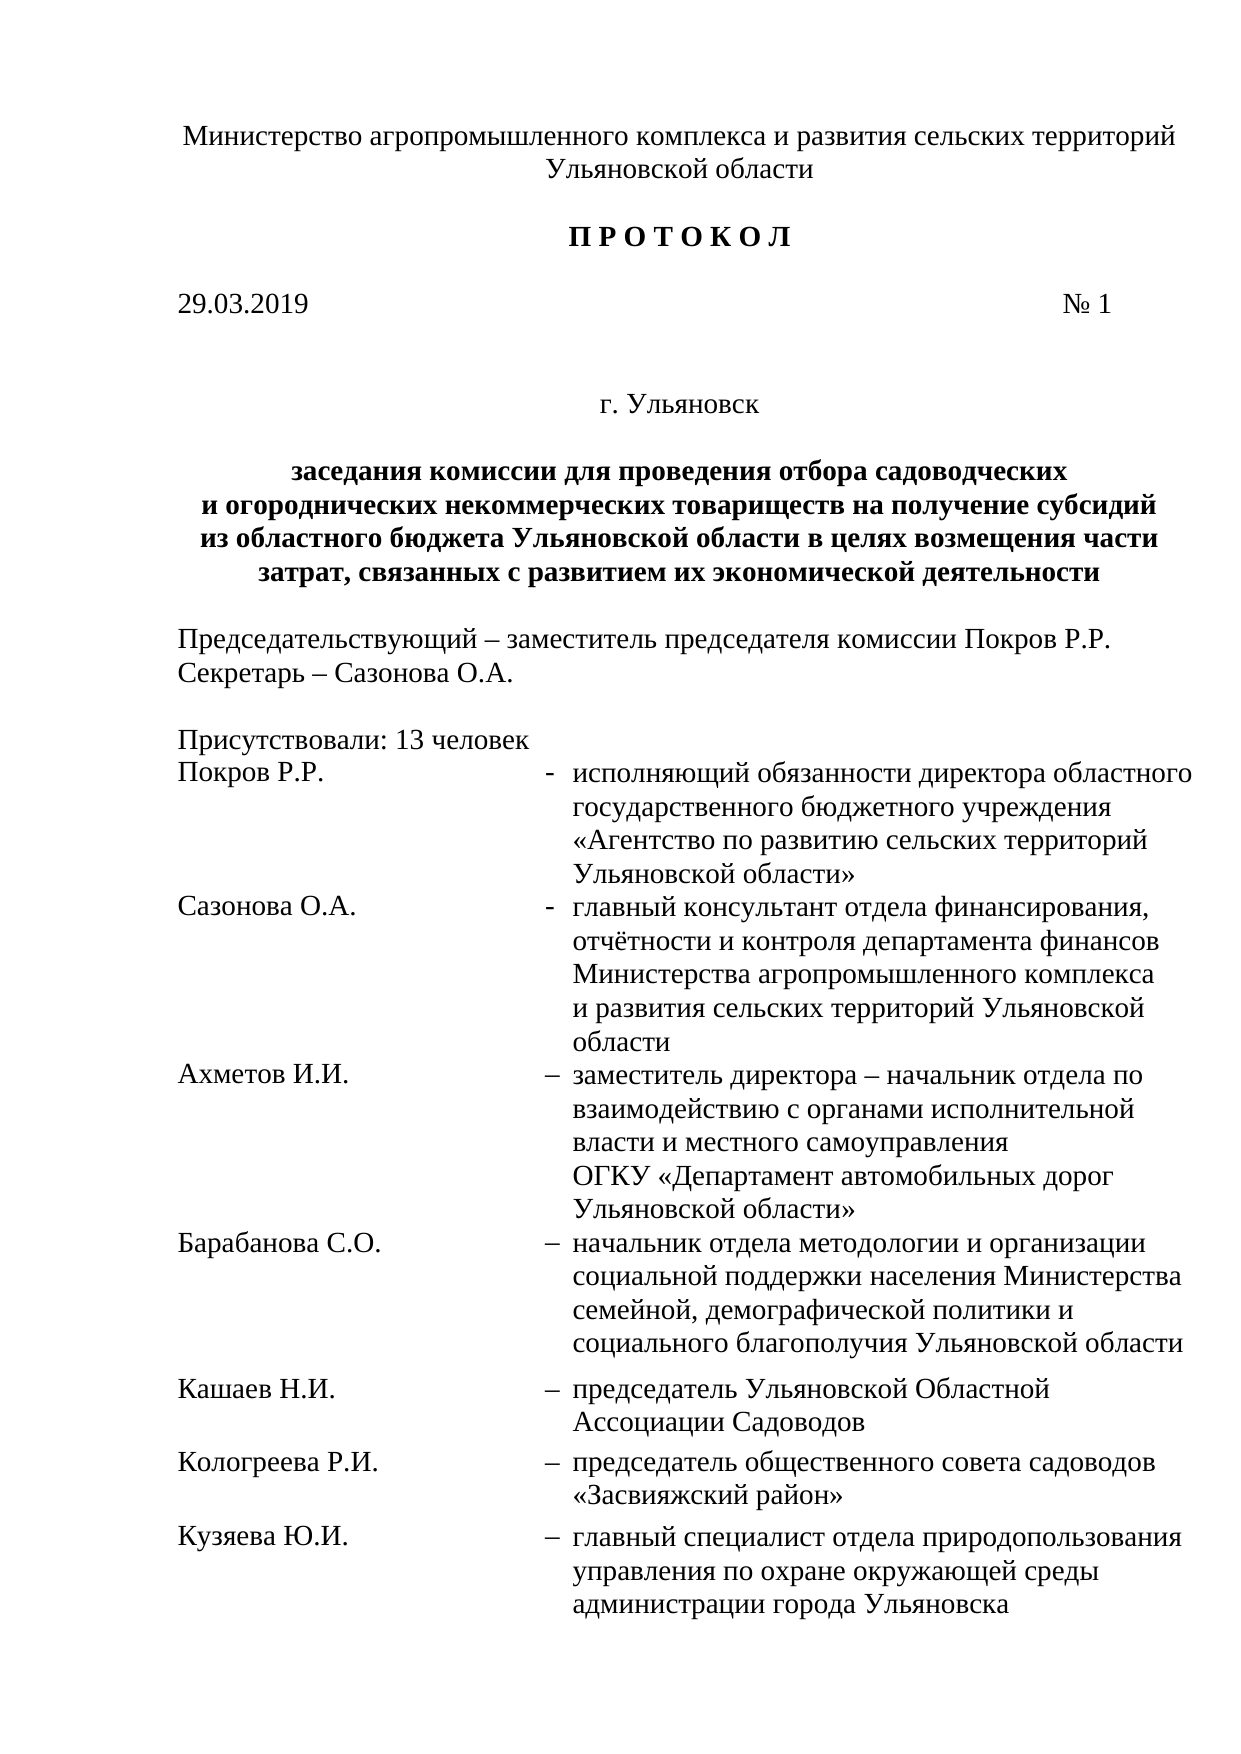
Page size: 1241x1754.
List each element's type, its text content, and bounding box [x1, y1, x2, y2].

table_cell заместитель директора – начальник отдела по взаимодействию с органами исполнительной власти и местного самоуправления ОГКУ «Департамент автомобильных дорог Ульяновской области» [561, 1057, 1204, 1225]
text Присутствовали: 13 человек [177, 722, 1181, 755]
table_cell – [534, 1225, 561, 1373]
text П Р О Т О К О Л [177, 219, 1181, 252]
text Министерство агропромышленного комплекса и развития сельских территорий [177, 118, 1181, 152]
table_cell главный специалист отдела природопользования управления по охране окружающей среды администрации города Ульяновска [561, 1519, 1199, 1620]
table_cell Ахметов И.И. [166, 1057, 533, 1225]
table_cell начальник отдела методологии и организации социальной поддержки населения Министерства семейной, демографической политики и социального благополучия Ульяновской области [561, 1225, 1204, 1373]
table_cell Кашаев Н.И. [166, 1373, 533, 1446]
text Секретарь – Сазонова О.А. [177, 655, 1181, 688]
text 29.03.2019 № 1 [177, 286, 1181, 319]
table_cell – [534, 1373, 561, 1446]
table_header - [534, 755, 561, 889]
table_cell Сазонова О.А. [166, 890, 533, 1057]
table_cell Кологреева Р.И. [166, 1446, 533, 1519]
table_cell главный консультант отдела финансирования, отчётности и контроля департамента финансов Министерства агропромышленного комплекса и развития сельских территорий Ульяновской области [561, 890, 1204, 1057]
table_cell - [534, 890, 561, 1057]
table_cell председатель общественного совета садоводов «Засвияжский район» [561, 1446, 1199, 1519]
table_cell Барабанова С.О. [166, 1225, 533, 1373]
text г. Ульяновск [177, 386, 1181, 420]
table_cell – [534, 1057, 561, 1225]
table_cell Кузяева Ю.И. [166, 1519, 533, 1620]
text Председательствующий – заместитель председателя комиссии Покров Р.Р. [177, 621, 1181, 655]
table_header исполняющий обязанности директора областного государственного бюджетного учреждения «Агентство по развитию сельских территорий Ульяновской области» [561, 755, 1204, 889]
text заседания комиссии для проведения отбора садоводческих и огороднических некоммерческих товариществ на получение субсидий [177, 453, 1181, 521]
table_cell – [534, 1446, 561, 1519]
text Ульяновской области [177, 152, 1181, 185]
table_cell – [534, 1519, 561, 1620]
text из областного бюджета Ульяновской области в целях возмещения части затрат, связанных с развитием их экономической деятельности [177, 521, 1181, 588]
table_header Покров Р.Р. [166, 755, 533, 889]
table_cell председатель Ульяновской Областной Ассоциации Садоводов [561, 1373, 1199, 1446]
